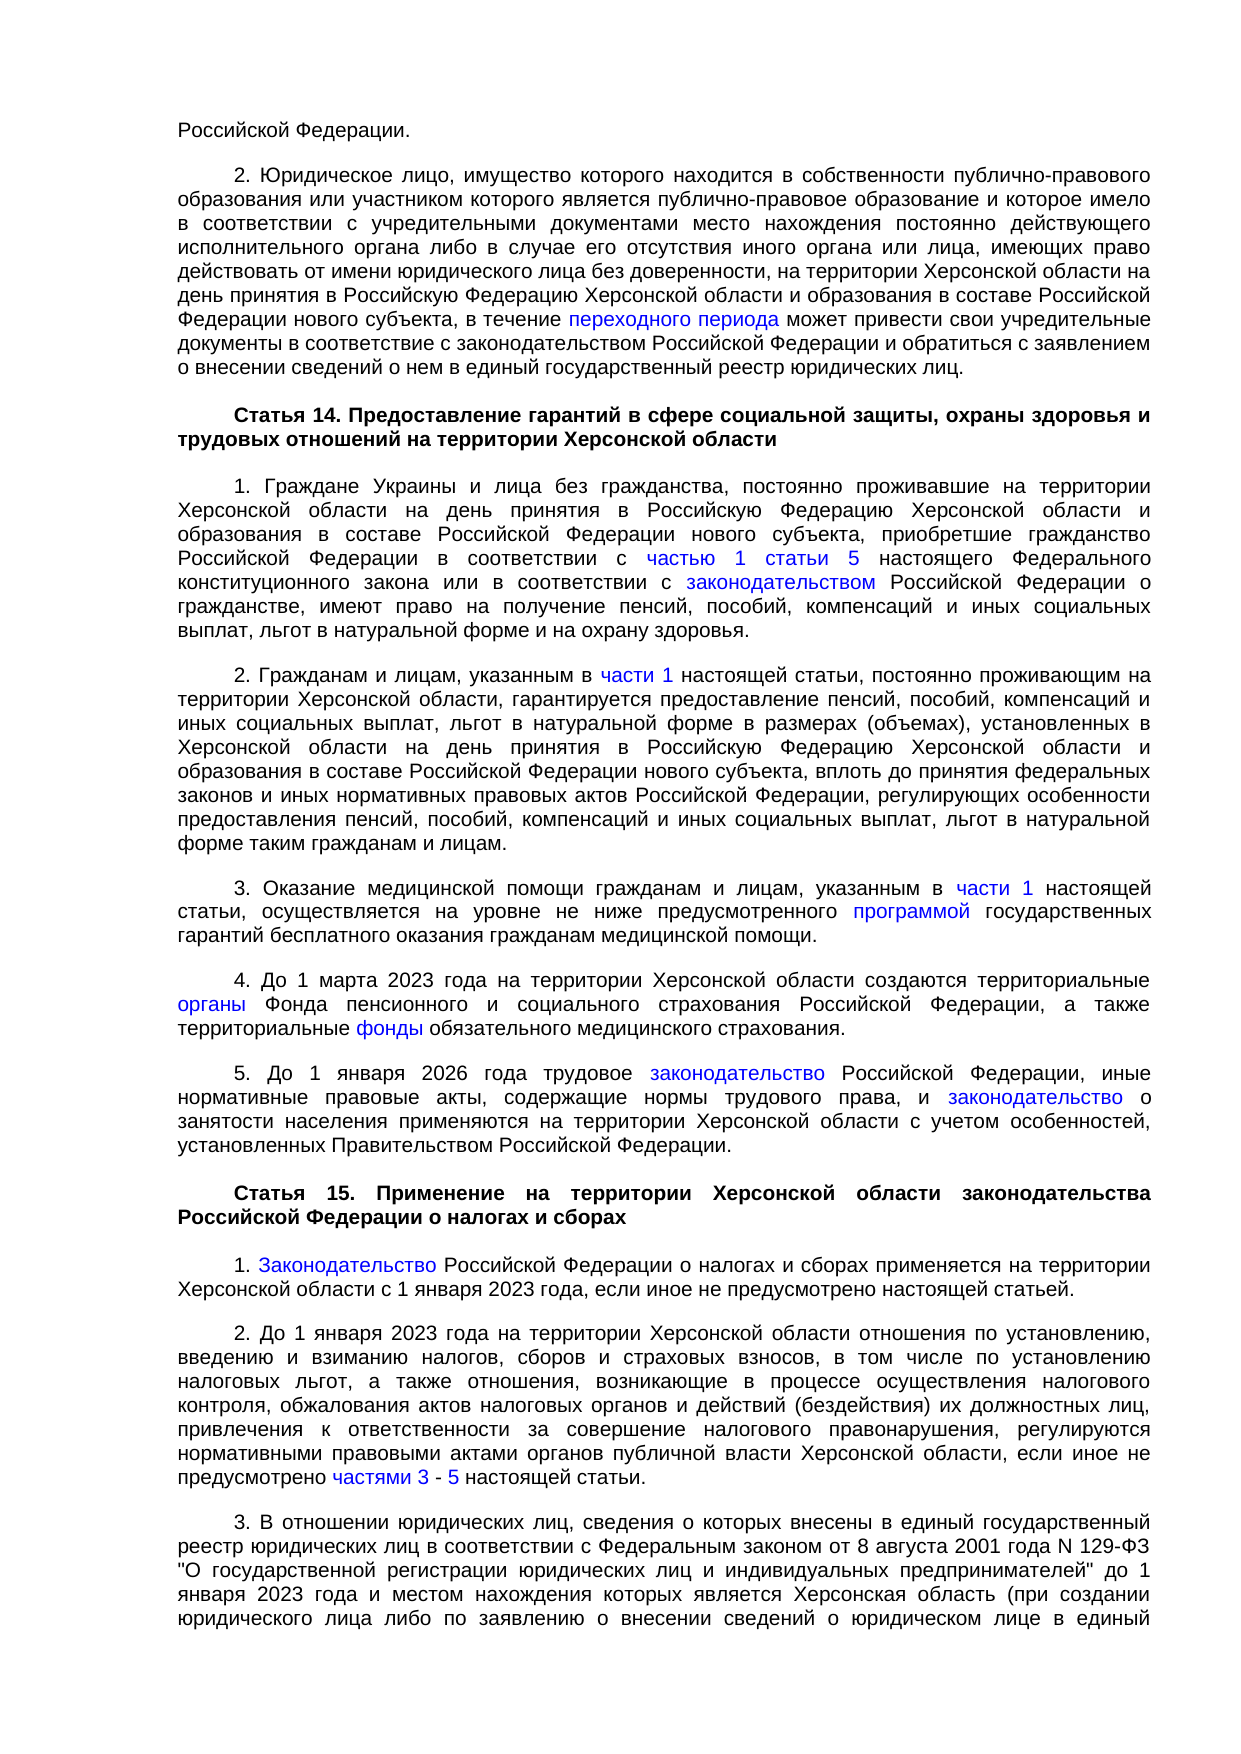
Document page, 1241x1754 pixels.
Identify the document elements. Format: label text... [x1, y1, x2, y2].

text 1. Граждане Украины и лица без гражданства, постоянно проживавшие на территории Херсонской области на день принятия в Российскую Федерацию Херсонской области и образования в составе Российской Федерации нового субъекта, приобретшие гражданство Российской Федерации в соответствии с частью 1 статьи 5 настоящего Федерального конституционного закона или в соответствии с законодательством Российской Федерации о гражданстве, имеют право на получение пенсий, пособий, компенсаций и иных социальных выплат, льгот в натуральной форме и на охрану здоровья. [177, 474, 1152, 642]
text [177, 1510, 1152, 1629]
text 2. До 1 января 2023 года на территории Херсонской области отношения по установлению, введению и взиманию налогов, сборов и страховых взносов, в том числе по установлению налоговых льгот, а также отношения, возникающие в процессе осуществления налогового контроля, обжалования актов налоговых органов и действий (бездействия) их должностных лиц, привлечения к ответственности за совершение налогового правонарушения, регулируются нормативными правовыми актами органов публичной власти Херсонской области, если иное не предусмотрено частями 3 - 5 настоящей статьи. [177, 1321, 1152, 1489]
title Статья 15. Применение на территории Херсонской области законодательства Российской Федерации о налогах и сборах [177, 1181, 1152, 1228]
text 5. До 1 января 2026 года трудовое законодательство Российской Федерации, иные нормативные правовые акты, содержащие нормы трудового права, и законодательство о занятости населения применяются на территории Херсонской области с учетом особенностей, установленных Правительством Российской Федерации. [177, 1061, 1152, 1157]
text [177, 118, 1152, 142]
text 2. Юридическое лицо, имущество которого находится в собственности публично-правового образования или участником которого является публично-правовое образование и которое имело в соответствии с учредительными документами место нахождения постоянно действующего исполнительного органа либо в случае его отсутствия иного органа или лица, имеющих право действовать от имени юридического лица без доверенности, на территории Херсонской области на день принятия в Российскую Федерацию Херсонской области и образования в составе Российской Федерации нового субъекта, в течение переходного периода может привести свои учредительные документы в соответствие с законодательством Российской Федерации и обратиться с заявлением о внесении сведений о нем в единый государственный реестр юридических лиц. [177, 163, 1152, 378]
title Статья 14. Предоставление гарантий в сфере социальной защиты, охраны здоровья и трудовых отношений на территории Херсонской области [177, 402, 1152, 450]
text 3. Оказание медицинской помощи гражданам и лицам, указанным в части 1 настоящей статьи, осуществляется на уровне не ниже предусмотренного программой государственных гарантий бесплатного оказания гражданам медицинской помощи. [177, 875, 1152, 947]
text 2. Гражданам и лицам, указанным в части 1 настоящей статьи, постоянно проживающим на территории Херсонской области, гарантируется предоставление пенсий, пособий, компенсаций и иных социальных выплат, льгот в натуральной форме в размерах (объемах), установленных в Херсонской области на день принятия в Российскую Федерацию Херсонской области и образования в составе Российской Федерации нового субъекта, вплоть до принятия федеральных законов и иных нормативных правовых актов Российской Федерации, регулирующих особенности предоставления пенсий, пособий, компенсаций и иных социальных выплат, льгот в натуральной форме таким гражданам и лицам. [177, 663, 1152, 854]
text 1. Законодательство Российской Федерации о налогах и сборах применяется на территории Херсонской области с 1 января 2023 года, если иное не предусмотрено настоящей статьей. [177, 1252, 1152, 1300]
text 4. До 1 марта 2023 года на территории Херсонской области создаются территориальные органы Фонда пенсионного и социального страхования Российской Федерации, а также территориальные фонды обязательного медицинского страхования. [177, 968, 1152, 1040]
